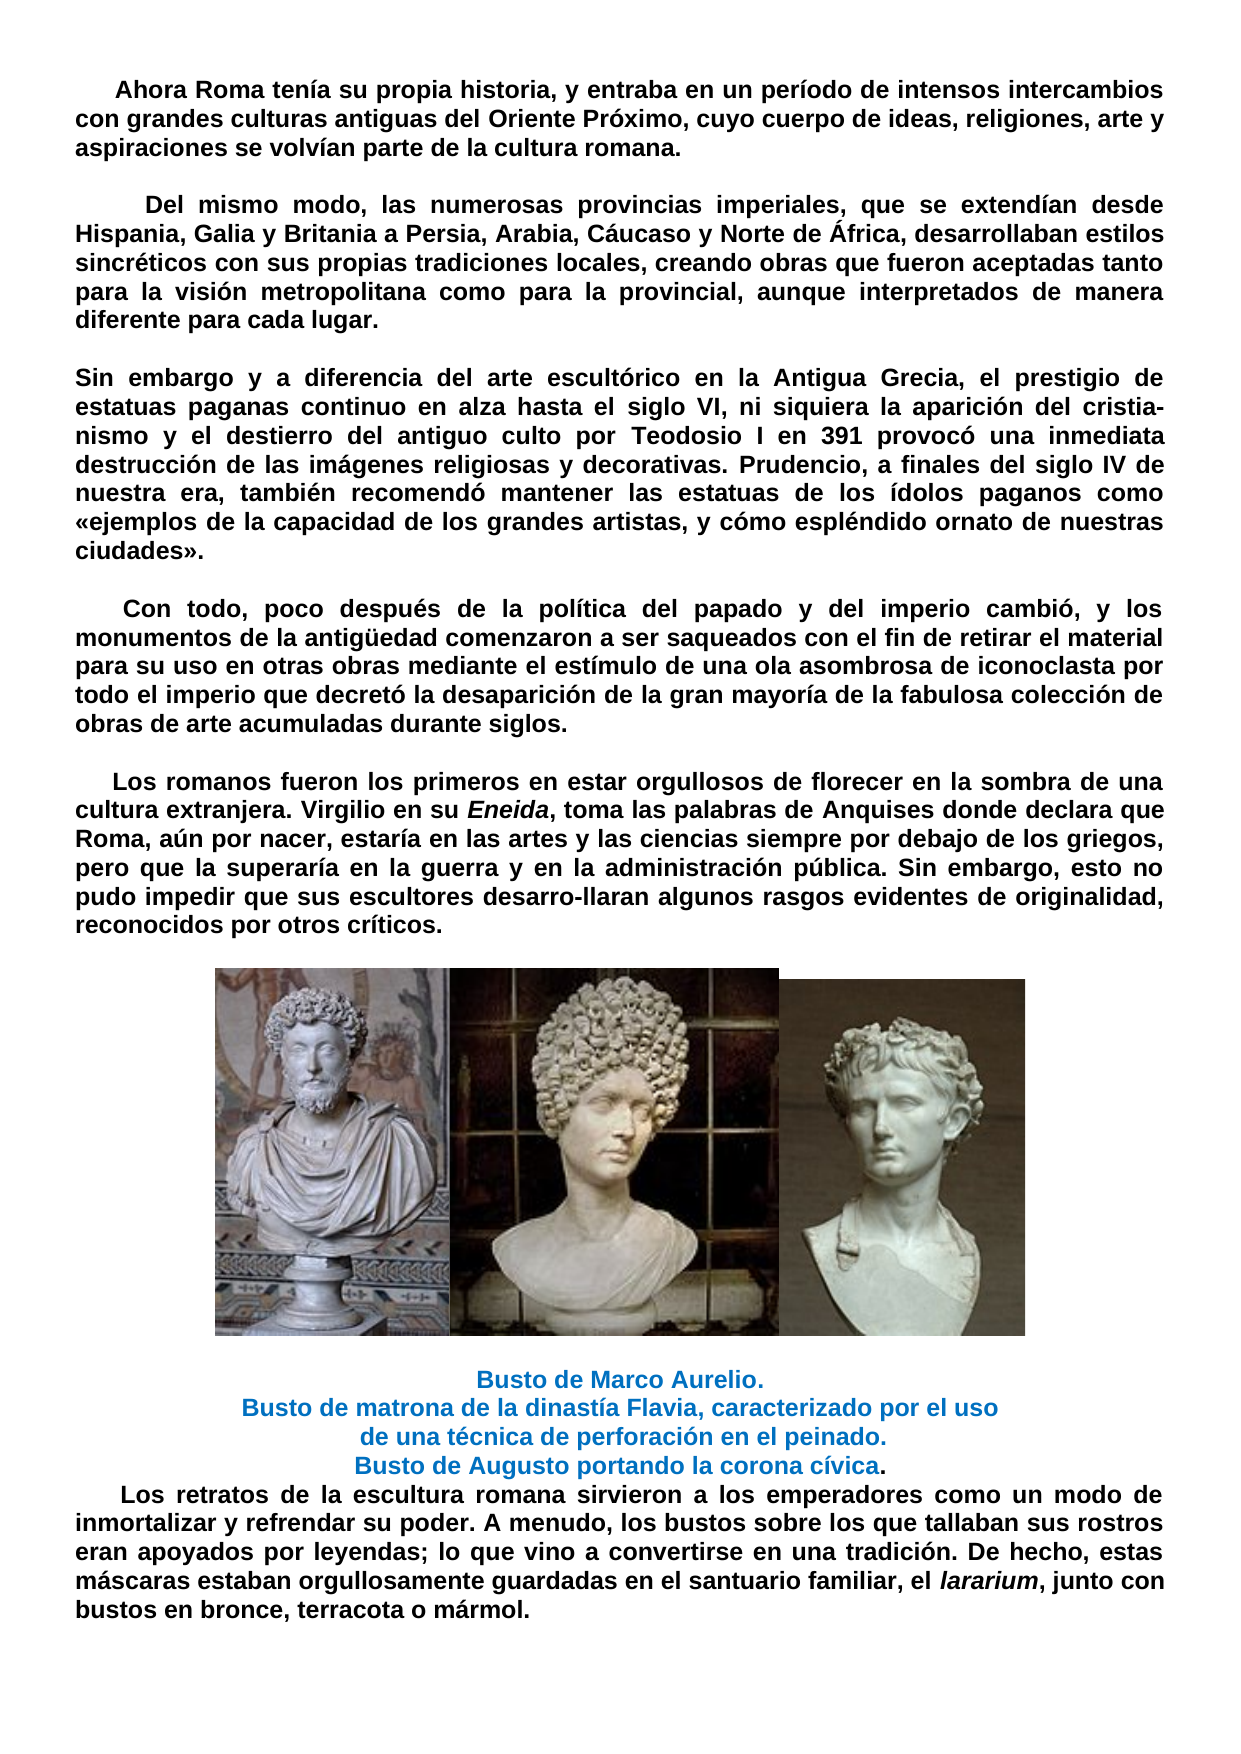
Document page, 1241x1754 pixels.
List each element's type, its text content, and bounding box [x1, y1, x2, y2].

picture [215, 968, 1026, 1336]
text Busto de Marco Aurelio. [75, 1365, 1165, 1393]
text Busto de Augusto portando la corona cívica. [75, 1451, 1165, 1480]
text ​ Los romanos fueron los primeros en estar orgullosos de florecer en la sombra de una cultura extranjera. Virgilio en su Eneida, toma las palabras de Anquises donde declara que Roma, aún por nacer, estaría en las artes y las ciencias siempre por debajo de los griegos, pero que la superaría en la guerra y en la administración pública. Sin embargo, esto no pudo impedir que sus escultores desarro-llaran algunos rasgos evidentes de originalidad, reconocidos por otros críticos. [75, 767, 1165, 939]
text Del mismo modo, las numerosas provincias imperiales, que se extendían desde Hispania, Galia y Britania a Persia, Arabia, Cáucaso y Norte de África, desarrollaban estilos sincréticos con sus propias tradiciones locales, creando obras que fueron aceptadas tanto para la visión metropolitana como para la provincial, aunque interpretados de manera diferente para cada lugar. [75, 190, 1165, 334]
text de una técnica de perforación en el peinado. [75, 1422, 1165, 1451]
text Busto de matrona de la dinastía Flavia, caracterizado por el uso [75, 1393, 1165, 1422]
text Con todo, poco después de la política del papado y del imperio cambió, y los monumentos de la antigüedad comenzaron a ser saqueados con el fin de retirar el material para su uso en otras obras mediante el estímulo de una ola asombrosa de iconoclasta por todo el imperio que decretó la desaparición de la gran mayoría de la fabulosa colección de obras de arte acumuladas durante siglos. [75, 594, 1165, 737]
text Ahora Roma tenía su propia historia, y entraba en un período de intensos intercambios con grandes culturas antiguas del Oriente Próximo, cuyo cuerpo de ideas, religiones, arte y aspiraciones se volvían parte de la cultura romana. [75, 75, 1165, 161]
text Los retratos de la escultura romana sirvieron a los emperadores como un modo de inmortalizar y refrendar su poder. A menudo, los bustos sobre los que tallaban sus rostros eran apoyados por leyendas; lo que vino a convertirse en una tradición. De hecho, estas máscaras estaban orgullosamente guardadas en el santuario familiar, el lararium, junto con bustos en bronce, terracota o mármol. [75, 1480, 1165, 1623]
text Sin embargo y a diferencia del arte escultórico en la Antigua Grecia, el prestigio de estatuas paganas continuo en alza hasta el siglo VI, ni siquiera la aparición del cristia-nismo y el destierro del antiguo culto por Teodosio I en 391 provocó una inmediata destrucción de las imágenes religiosas y decorativas. Prudencio, a finales del siglo IV de nuestra era, también recomendó mantener las estatuas de los ídolos paganos como «ejemplos de la capacidad de los grandes artistas, y cómo espléndido ornato de nuestras ciudades». [75, 363, 1165, 564]
